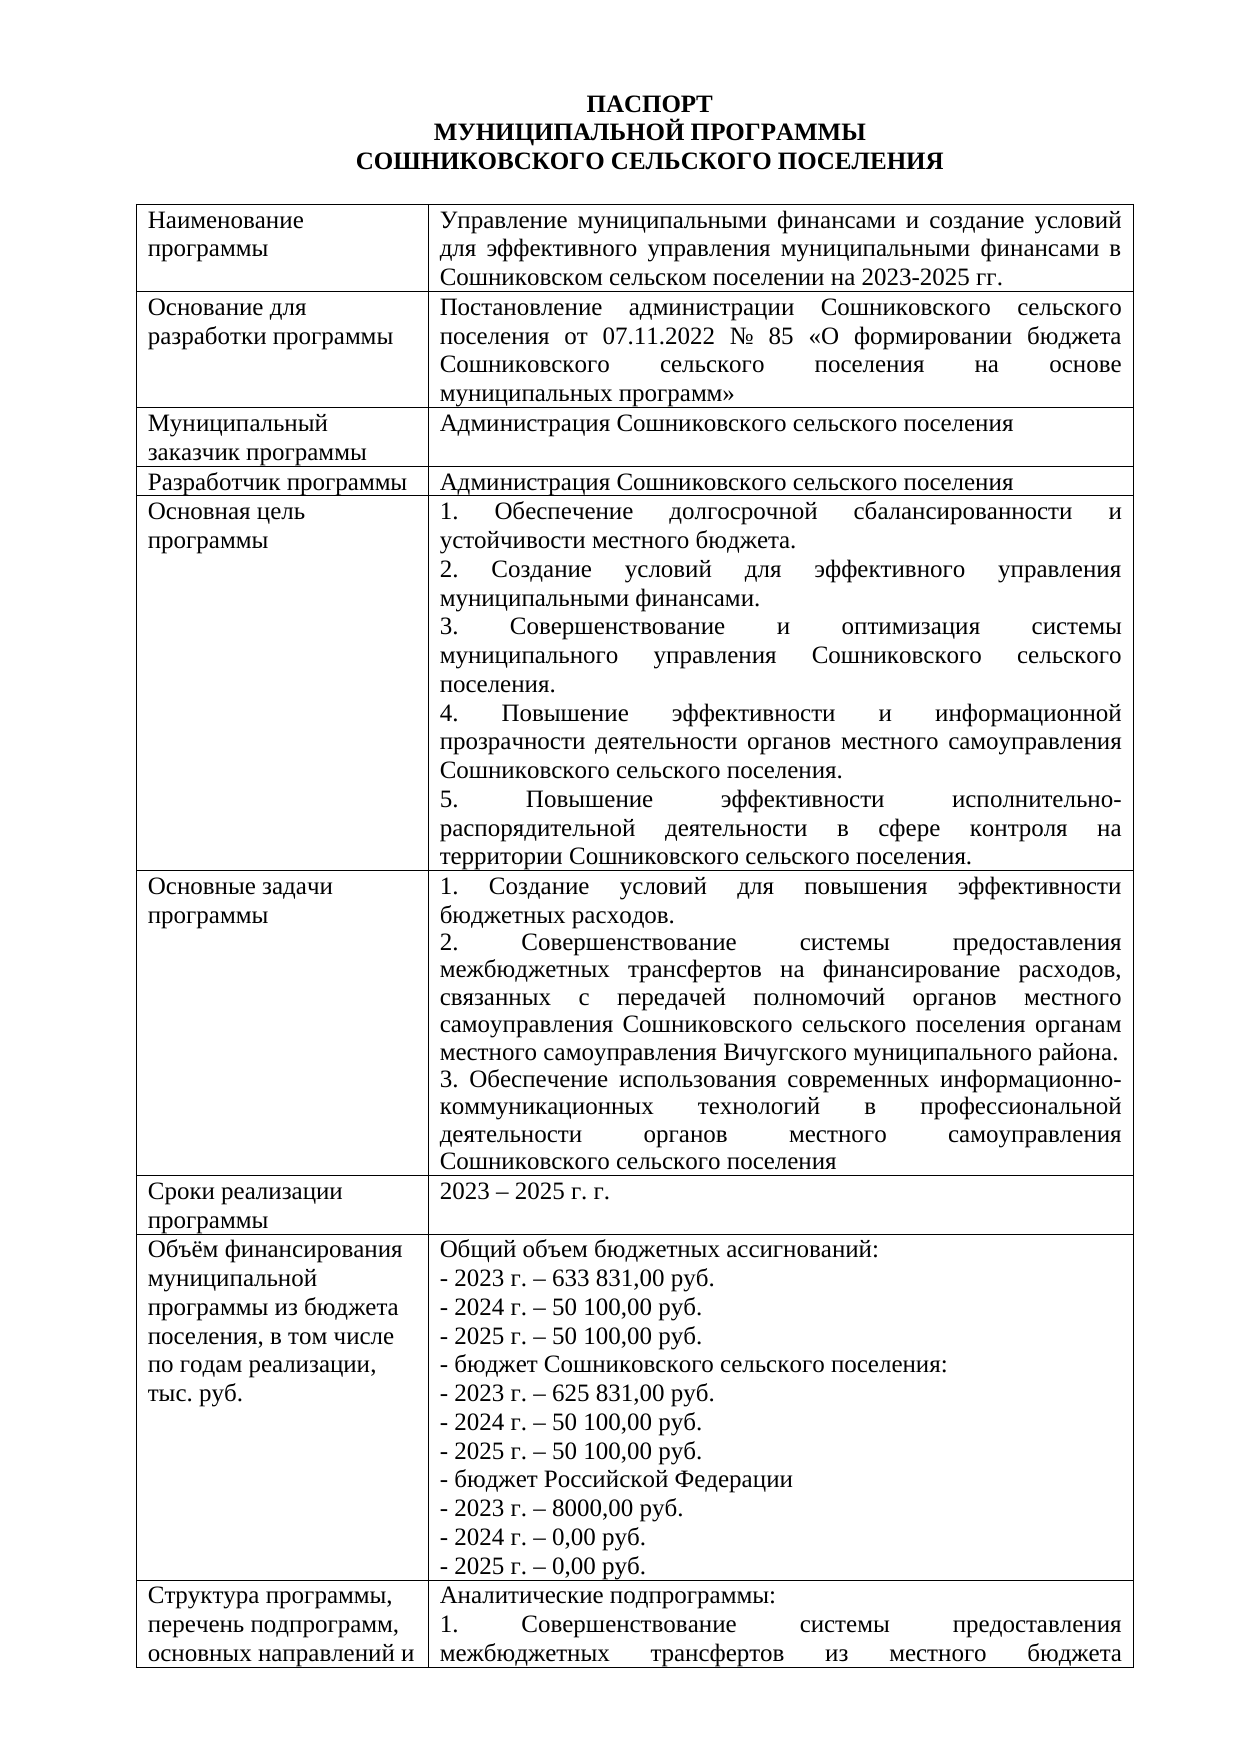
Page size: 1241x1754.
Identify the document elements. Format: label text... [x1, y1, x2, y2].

table_cell Сроки реализации программы [137, 1176, 428, 1233]
table_header Управление муниципальными финансами и создание условий для эффективного управления муниципальными финансами в Сошниковском сельском поселении на 2023-2025 гг. [429, 205, 1133, 291]
table_cell Администрация Сошниковского сельского поселения [429, 467, 1133, 495]
table_cell Разработчик программы [137, 467, 428, 495]
table_cell Постановление администрации Сошниковского сельского поселения от 07.11.2022 № 85 «О формировании бюджета Сошниковского сельского поселения на основе муниципальных программ» [429, 292, 1133, 407]
table_cell Основание для разработки программы [137, 292, 428, 407]
table_cell 1. Создание условий для повышения эффективности бюджетных расходов. 2. Совершенствование системы предоставления межбюджетных трансфертов на финансирование расходов, связанных с передачей полномочий органов местного самоуправления Сошниковского сельского поселения органам местного самоуправления Вичугского муниципального района. 3. Обеспечение использования современных информационно-коммуникационных технологий в профессиональной деятельности органов местного самоуправления Сошниковского сельского поселения [429, 871, 1133, 1175]
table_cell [429, 1581, 1133, 1667]
table_cell Основные задачи программы [137, 871, 428, 1175]
text ПАСПОРТ [148, 89, 1152, 117]
text МУНИЦИПАЛЬНОЙ ПРОГРАММЫ [148, 117, 1152, 146]
text СОШНИКОВСКОГО СЕЛЬСКОГО ПОСЕЛЕНИЯ [148, 146, 1152, 175]
table_cell Муниципальный заказчик программы [137, 408, 428, 466]
table_cell 1. Обеспечение долгосрочной сбалансированности и устойчивости местного бюджета. 2. Создание условий для эффективного управления муниципальными финансами. 3. Совершенствование и оптимизация системы муниципального управления Сошниковского сельского поселения. 4. Повышение эффективности и информационной прозрачности деятельности органов местного самоуправления Сошниковского сельского поселения. 5. Повышение эффективности исполнительно-распорядительной деятельности в сфере контроля на территории Сошниковского сельского поселения. [429, 496, 1133, 870]
table_header Наименование программы [137, 205, 428, 291]
table_cell Администрация Сошниковского сельского поселения [429, 408, 1133, 466]
table_cell Основная цель программы [137, 496, 428, 870]
table_cell Объём финансирования муниципальной программы из бюджета поселения, в том числе по годам реализации, тыс. руб. [137, 1235, 428, 1579]
table_cell Общий объем бюджетных ассигнований: - 2023 г. – 633 831,00 руб. - 2024 г. – 50 100,00 руб. - 2025 г. – 50 100,00 руб. - бюджет Сошниковского сельского поселения: - 2023 г. – 625 831,00 руб. - 2024 г. – 50 100,00 руб. - 2025 г. – 50 100,00 руб. - бюджет Российской Федерации - 2023 г. – 8000,00 руб. - 2024 г. – 0,00 руб. - 2025 г. – 0,00 руб. [429, 1235, 1133, 1579]
table_cell 2023 – 2025 г. г. [429, 1176, 1133, 1233]
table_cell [137, 1581, 428, 1667]
